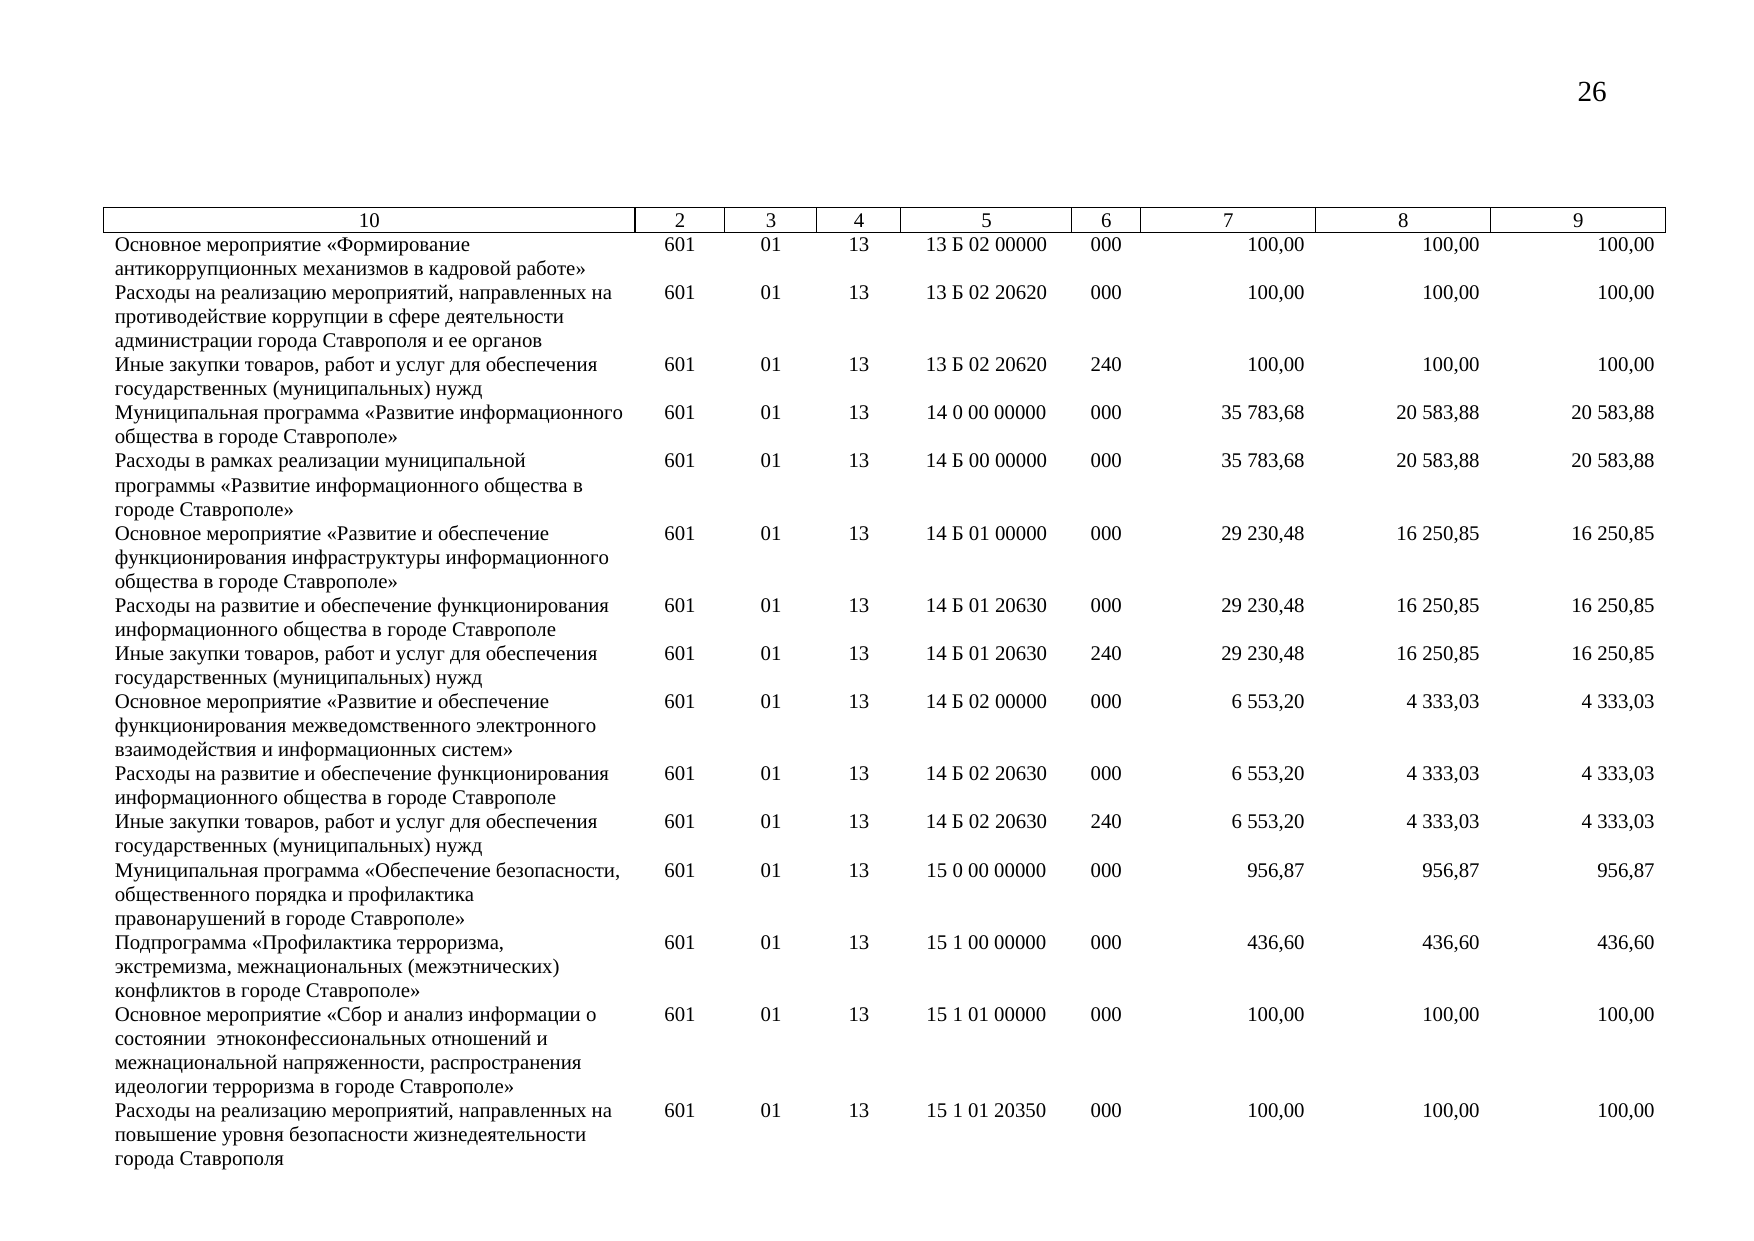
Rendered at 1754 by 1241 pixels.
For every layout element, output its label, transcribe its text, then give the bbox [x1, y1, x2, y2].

table_cell 100,00 [1140, 352, 1316, 400]
table_cell 4 333,03 [1316, 761, 1491, 809]
table_cell 601 [635, 593, 724, 641]
table_cell 01 [725, 809, 817, 857]
table_cell 01 [725, 280, 817, 352]
table_cell Расходы в рамках реализации муниципальной программы «Развитие информационного общества в городе Ставрополе» [103, 449, 635, 521]
table_cell 13 [817, 280, 901, 352]
table_cell 01 [725, 521, 817, 593]
table_cell 601 [635, 809, 724, 857]
table_cell 000 [1072, 1098, 1140, 1170]
table_cell 29 230,48 [1140, 641, 1316, 689]
table_cell Основное мероприятие «Развитие и обеспечение функционирования инфраструктуры информационного общества в городе Ставрополе» [103, 521, 635, 593]
table_cell 000 [1072, 858, 1140, 930]
table_cell Основное мероприятие «Сбор и анализ информации о состоянии этноконфессиональных отношений и межнациональной напряженности, распространения идеологии терроризма в городе Ставрополе» [103, 1002, 635, 1098]
table_cell 15 1 01 00000 [901, 1002, 1072, 1098]
table_cell 956,87 [1316, 858, 1491, 930]
table_cell 601 [635, 689, 724, 761]
table_cell 100,00 [1316, 280, 1491, 352]
table_cell 35 783,68 [1140, 400, 1316, 448]
table_cell 13 [817, 352, 901, 400]
table_cell 13 [817, 1098, 901, 1170]
table_cell 000 [1072, 400, 1140, 448]
table_cell 000 [1072, 280, 1140, 352]
table_cell Муниципальная программа «Обеспечение безопасности, общественного порядка и профилактика правонарушений в городе Ставрополе» [103, 858, 635, 930]
table_cell 100,00 [1140, 1002, 1316, 1098]
table_cell 601 [635, 1098, 724, 1170]
table_cell 15 1 01 20350 [901, 1098, 1072, 1170]
table_cell Иные закупки товаров, работ и услуг для обеспечения государственных (муниципальных) нужд [103, 809, 635, 857]
table_cell 100,00 [1491, 1098, 1666, 1170]
table_cell 20 583,88 [1316, 400, 1491, 448]
table_cell 16 250,85 [1491, 593, 1666, 641]
table_cell 01 [725, 593, 817, 641]
table_cell 6 553,20 [1140, 761, 1316, 809]
table_cell 01 [725, 761, 817, 809]
table_header 6 [1072, 208, 1140, 232]
table_cell 20 583,88 [1491, 400, 1666, 448]
table_cell 20 583,88 [1491, 449, 1666, 521]
table_cell 13 [817, 930, 901, 1002]
table_cell 601 [635, 858, 724, 930]
table_cell 20 583,88 [1316, 449, 1491, 521]
table_cell 240 [1072, 809, 1140, 857]
table_cell Основное мероприятие «Развитие и обеспечение функционирования межведомственного электронного взаимодействия и информационных систем» [103, 689, 635, 761]
table_cell 6 553,20 [1140, 809, 1316, 857]
table_header 5 [901, 208, 1071, 232]
table_cell 4 333,03 [1491, 761, 1666, 809]
table_cell 29 230,48 [1140, 593, 1316, 641]
table_cell 000 [1072, 521, 1140, 593]
table_header 9 [1491, 208, 1665, 232]
table_cell 13 Б 02 20620 [901, 352, 1072, 400]
table_cell 000 [1072, 233, 1140, 280]
table_cell 13 [817, 641, 901, 689]
table_cell 01 [725, 1002, 817, 1098]
table_cell Расходы на реализацию мероприятий, направленных на повышение уровня безопасности жизнедеятельности города Ставрополя [103, 1098, 635, 1170]
table_header 3 [725, 208, 816, 232]
table_cell 16 250,85 [1316, 641, 1491, 689]
table_cell 01 [725, 930, 817, 1002]
table_cell 13 [817, 233, 901, 280]
table_cell 601 [635, 449, 724, 521]
table_cell 14 Б 00 00000 [901, 449, 1072, 521]
table_cell 15 1 00 00000 [901, 930, 1072, 1002]
table_cell 240 [1072, 641, 1140, 689]
table_cell 13 [817, 1002, 901, 1098]
table_cell 13 [817, 449, 901, 521]
table_cell 000 [1072, 1002, 1140, 1098]
table_cell 4 333,03 [1316, 689, 1491, 761]
table_cell 01 [725, 233, 817, 280]
table_cell Иные закупки товаров, работ и услуг для обеспечения государственных (муниципальных) нужд [103, 352, 635, 400]
table_cell 35 783,68 [1140, 449, 1316, 521]
table_cell 601 [635, 352, 724, 400]
table_cell Расходы на реализацию мероприятий, направленных на противодействие коррупции в сфере деятельности администрации города Ставрополя и ее органов [103, 280, 635, 352]
table_cell 100,00 [1491, 280, 1666, 352]
table_cell 14 Б 01 20630 [901, 593, 1072, 641]
table_cell 436,60 [1316, 930, 1491, 1002]
table_cell 16 250,85 [1491, 641, 1666, 689]
table_cell 436,60 [1491, 930, 1666, 1002]
table_cell 13 Б 02 00000 [901, 233, 1072, 280]
table_cell 29 230,48 [1140, 521, 1316, 593]
table_cell 01 [725, 641, 817, 689]
table_cell 14 Б 02 00000 [901, 689, 1072, 761]
table_cell 15 0 00 00000 [901, 858, 1072, 930]
table_cell 601 [635, 761, 724, 809]
table_cell Основное мероприятие «Формирование антикоррупционных механизмов в кадровой работе» [103, 233, 635, 280]
table_cell 13 [817, 858, 901, 930]
table_cell 01 [725, 1098, 817, 1170]
table_cell 601 [635, 641, 724, 689]
table_cell 13 Б 02 20620 [901, 280, 1072, 352]
table_cell 601 [635, 521, 724, 593]
table_cell 16 250,85 [1316, 593, 1491, 641]
table_cell 13 [817, 809, 901, 857]
table_cell 100,00 [1316, 233, 1491, 280]
table_cell 13 [817, 593, 901, 641]
table_cell 000 [1072, 930, 1140, 1002]
table_cell 6 553,20 [1140, 689, 1316, 761]
table_cell 16 250,85 [1491, 521, 1666, 593]
table_cell 01 [725, 449, 817, 521]
table_cell Расходы на развитие и обеспечение функционирования информационного общества в городе Ставрополе [103, 761, 635, 809]
table_cell 4 333,03 [1491, 809, 1666, 857]
table_cell 13 [817, 400, 901, 448]
table_cell 14 Б 01 20630 [901, 641, 1072, 689]
table_cell 100,00 [1491, 233, 1666, 280]
table_cell 100,00 [1316, 352, 1491, 400]
table_cell 01 [725, 858, 817, 930]
table_cell 000 [1072, 449, 1140, 521]
table_cell 13 [817, 521, 901, 593]
table_cell 956,87 [1140, 858, 1316, 930]
table_cell Иные закупки товаров, работ и услуг для обеспечения государственных (муниципальных) нужд [103, 641, 635, 689]
table_cell 100,00 [1316, 1002, 1491, 1098]
table_cell 000 [1072, 593, 1140, 641]
table_cell 16 250,85 [1316, 521, 1491, 593]
table_cell 13 [817, 689, 901, 761]
table_cell 100,00 [1491, 352, 1666, 400]
table_cell 601 [635, 1002, 724, 1098]
table_cell 01 [725, 352, 817, 400]
table_cell Расходы на развитие и обеспечение функционирования информационного общества в городе Ставрополе [103, 593, 635, 641]
table_cell 100,00 [1140, 1098, 1316, 1170]
table_header 2 [636, 208, 724, 232]
table_cell 601 [635, 233, 724, 280]
table_cell Подпрограмма «Профилактика терроризма, экстремизма, межнациональных (межэтнических) конфликтов в городе Ставрополе» [103, 930, 635, 1002]
table_cell 4 333,03 [1491, 689, 1666, 761]
table_cell 4 333,03 [1316, 809, 1491, 857]
table_cell 14 Б 01 00000 [901, 521, 1072, 593]
table_cell 000 [1072, 761, 1140, 809]
table_cell 100,00 [1140, 280, 1316, 352]
table_cell 01 [725, 400, 817, 448]
table_cell 601 [635, 400, 724, 448]
table_cell 100,00 [1140, 233, 1316, 280]
table_cell 14 0 00 00000 [901, 400, 1072, 448]
table_cell 956,87 [1491, 858, 1666, 930]
table_header 10 [104, 208, 634, 232]
table_cell 436,60 [1140, 930, 1316, 1002]
table_header 4 [817, 208, 900, 232]
table_cell 13 [817, 761, 901, 809]
table_cell 100,00 [1316, 1098, 1491, 1170]
table_header 7 [1141, 208, 1315, 232]
table_cell 01 [725, 689, 817, 761]
table_header 8 [1316, 208, 1490, 232]
table_cell 000 [1072, 689, 1140, 761]
table_cell 601 [635, 930, 724, 1002]
table_cell 14 Б 02 20630 [901, 809, 1072, 857]
table_cell 240 [1072, 352, 1140, 400]
table_cell Муниципальная программа «Развитие информационного общества в городе Ставрополе» [103, 400, 635, 448]
table_cell 14 Б 02 20630 [901, 761, 1072, 809]
table_cell 100,00 [1491, 1002, 1666, 1098]
table_cell 601 [635, 280, 724, 352]
